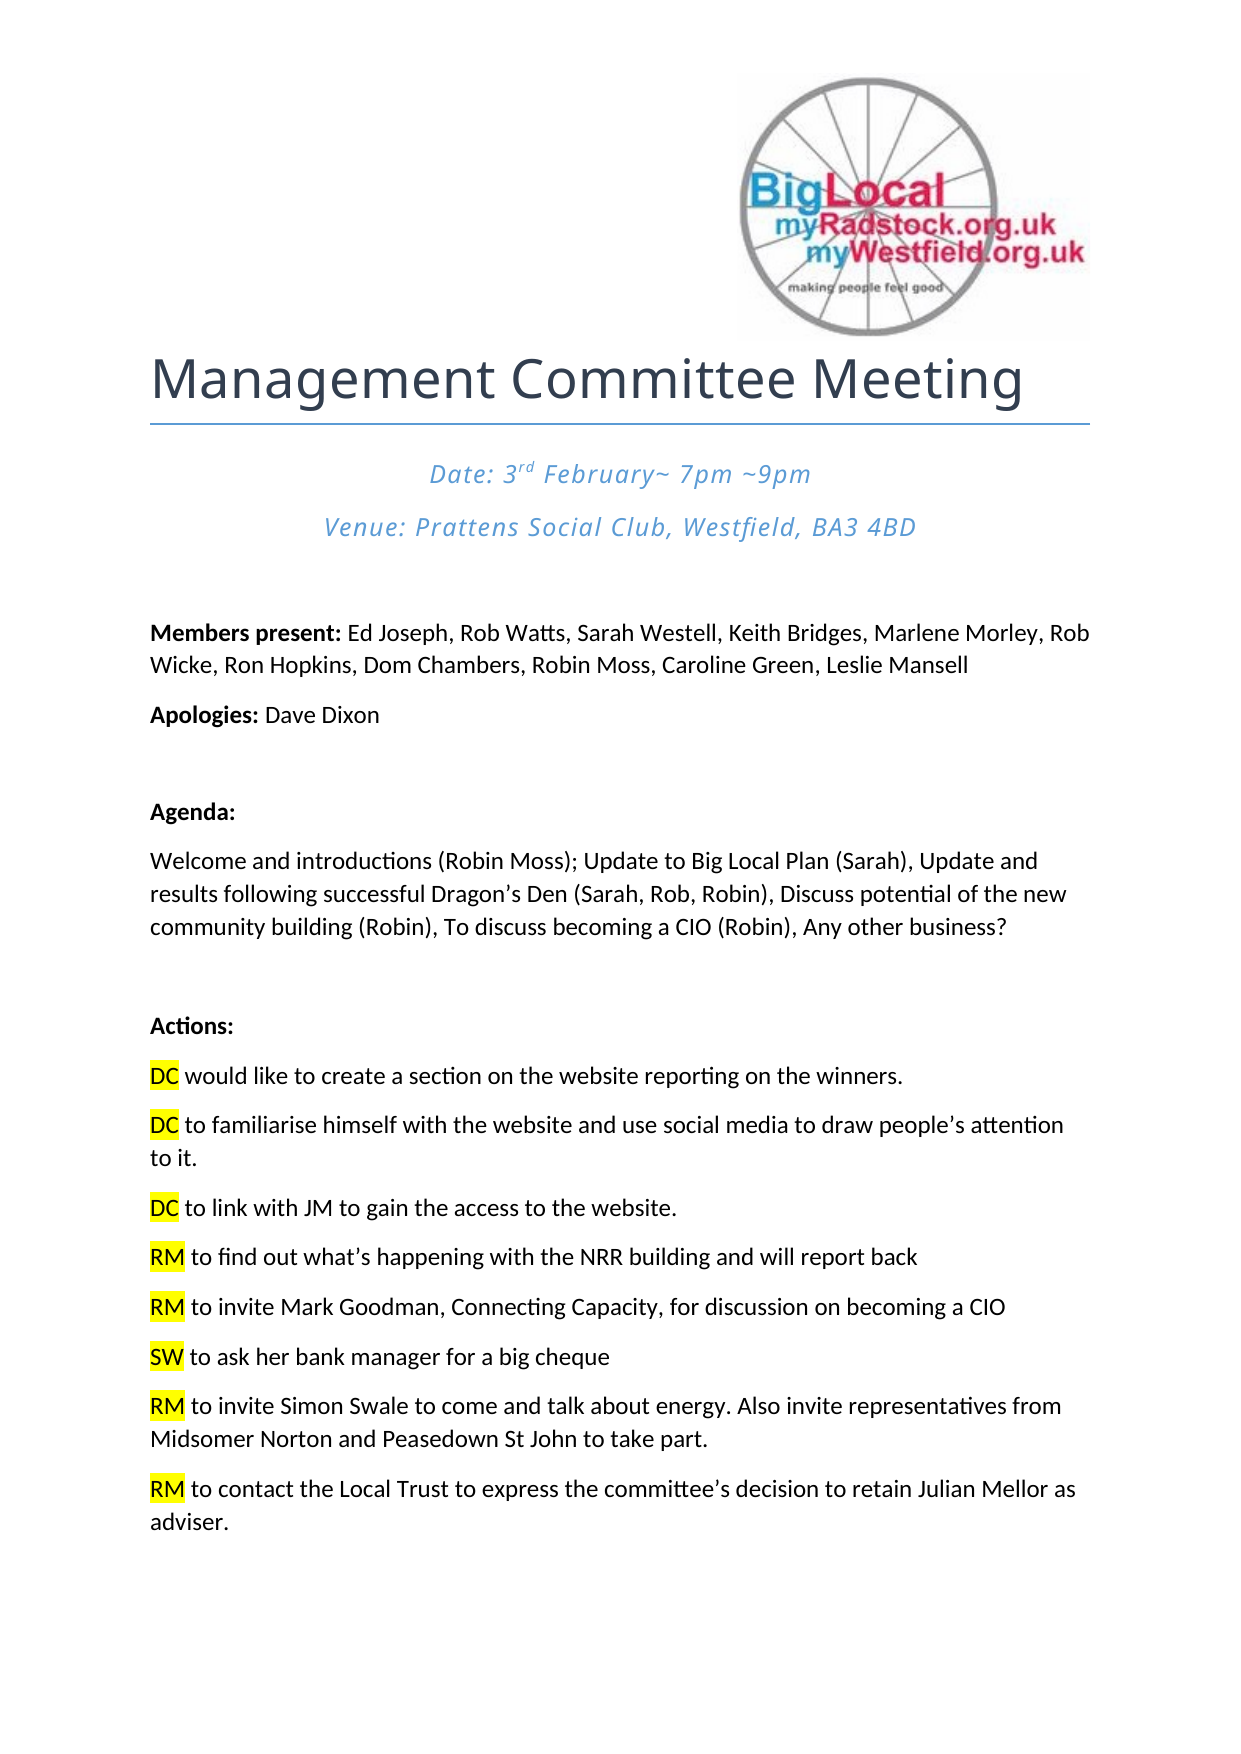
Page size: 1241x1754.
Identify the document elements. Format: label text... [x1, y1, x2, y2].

text Members present: Ed Joseph, Rob Watts, Sarah Westell, Keith Bridges, Marlene Morley, Rob Wicke, Ron Hopkins, Dom Chambers, Robin Moss, Caroline Green, Leslie Mansell [150, 617, 1090, 680]
subtitle Venue: Prattens Social Club, Westfield, BA3 4BD [150, 510, 1090, 544]
text Agenda: [150, 796, 1090, 826]
picture [737, 73, 1091, 341]
text DC would like to create a section on the website reporting on the winners. [179, 1060, 1090, 1090]
text Apologies: Dave Dixon [150, 699, 1090, 730]
text RM to invite Simon Swale to come and talk about energy. Also invite representatives from Midsomer Norton and Peasedown St John to take part. [150, 1390, 1090, 1454]
text RM to invite Mark Goodman, Connecting Capacity, for discussion on becoming a CIO [185, 1291, 1090, 1322]
title Management Committee Meeting [150, 341, 1090, 423]
text DC to link with JM to gain the access to the website. [179, 1192, 1090, 1222]
text Actions: [150, 1010, 1090, 1041]
text SW to ask her bank manager for a big cheque [184, 1341, 1090, 1371]
subtitle Date: 3rd February~ 7pm ~9pm [150, 456, 1090, 490]
text RM to find out what’s happening with the NRR building and will report back [185, 1241, 1090, 1272]
text DC to familiarise himself with the website and use social media to draw people’s attention to it. [150, 1109, 1090, 1173]
text RM to contact the Local Trust to express the committee’s decision to retain Julian Mellor as adviser. [150, 1473, 1090, 1536]
text Welcome and introductions (Robin Moss); Update to Big Local Plan (Sarah), Update and results following successful Dragon’s Den (Sarah, Rob, Robin), Discuss potential of the new community building (Robin), To discuss becoming a CIO (Robin), Any other business? [150, 845, 1090, 942]
